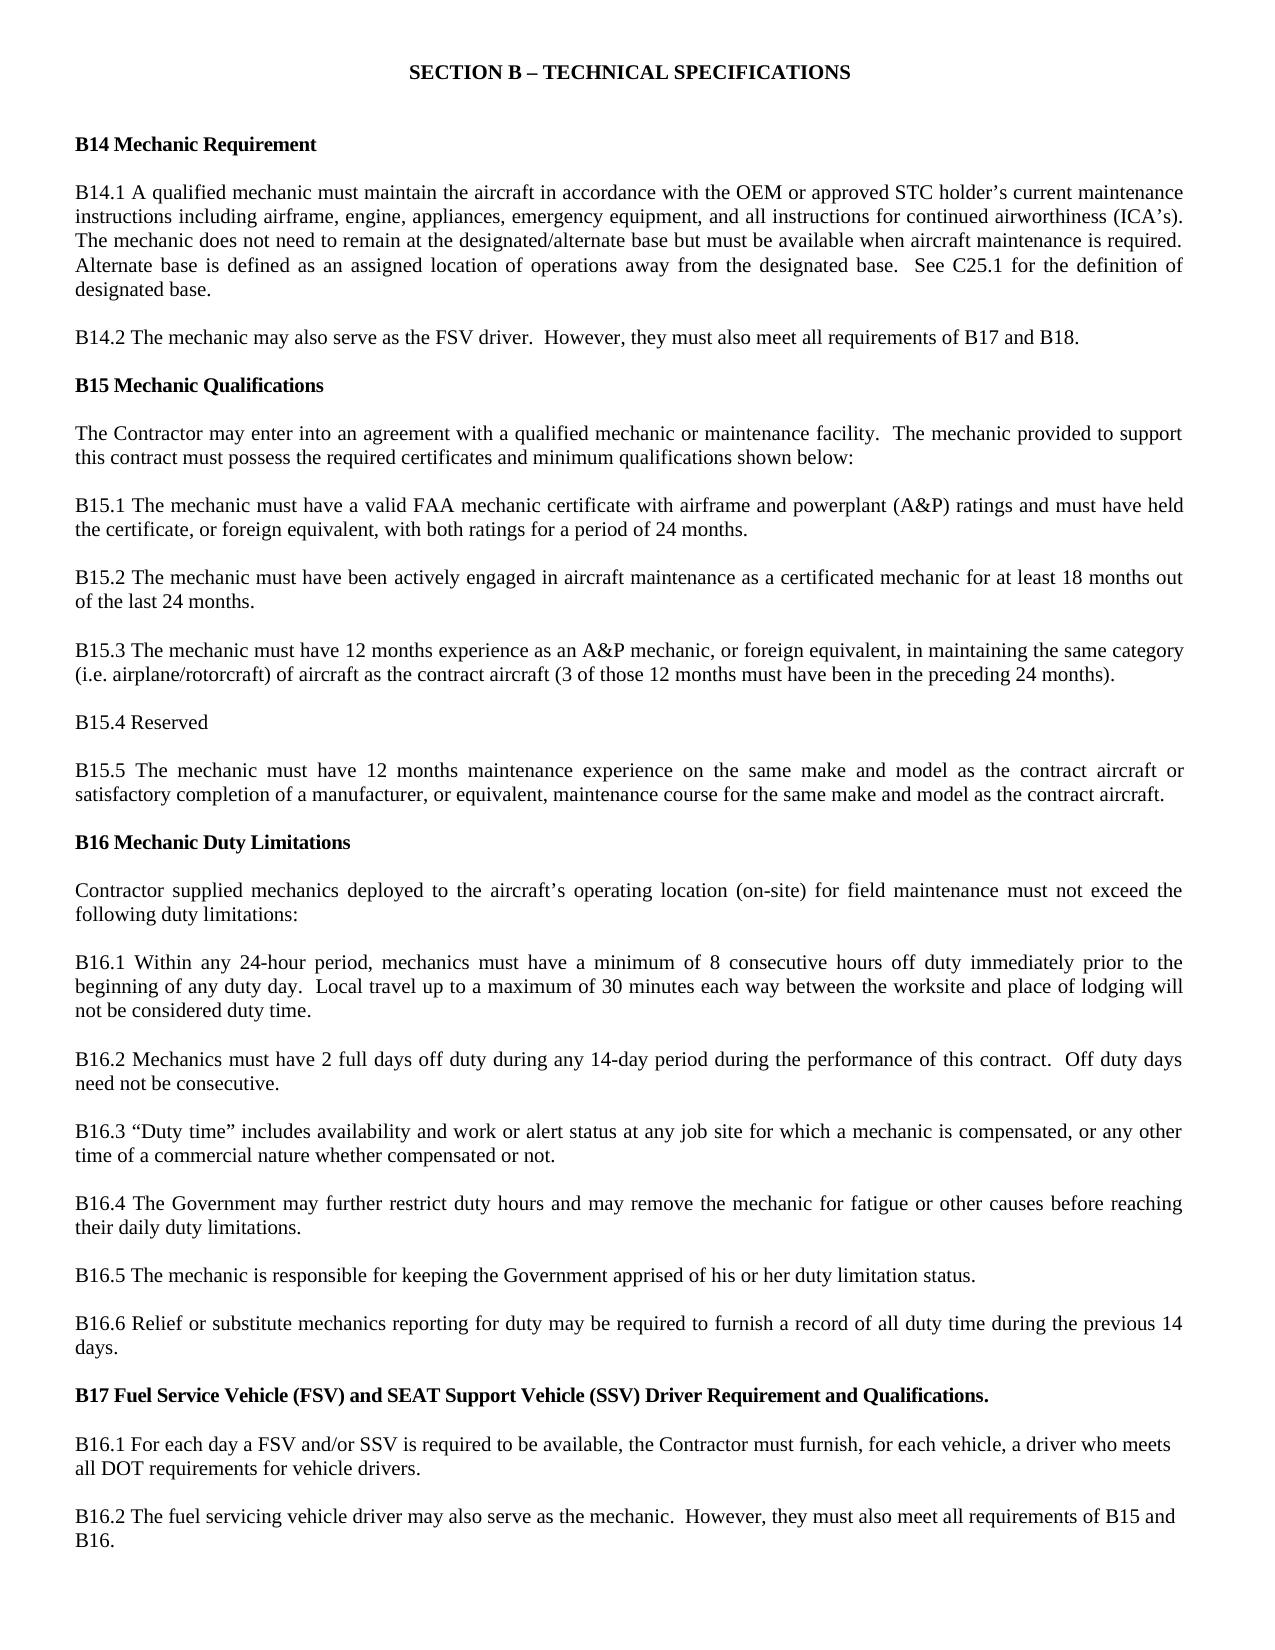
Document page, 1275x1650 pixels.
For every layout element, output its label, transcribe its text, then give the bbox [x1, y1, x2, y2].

text B16.3 “Duty time” includes availability and work or alert status at any job site for which a mechanic is compensated, or any other time of a commercial nature whether compensated or not. [75, 1119, 1185, 1167]
text B15.5 The mechanic must have 12 months maintenance experience on the same make and model as the contract aircraft or satisfactory completion of a manufacturer, or equivalent, maintenance course for the same make and model as the contract aircraft. [75, 758, 1185, 806]
text B16.1 For each day a FSV and/or SSV is required to be available, the Contractor must furnish, for each vehicle, a driver who meets all DOT requirements for vehicle drivers. [75, 1432, 1185, 1480]
text B15.1 The mechanic must have a valid FAA mechanic certificate with airframe and powerplant (A&P) ratings and must have held the certificate, or foreign equivalent, with both ratings for a period of 24 months. [75, 493, 1185, 541]
text B16.2 Mechanics must have 2 full days off duty during any 14-day period during the performance of this contract. Off duty days need not be consecutive. [75, 1047, 1185, 1095]
text B16.4 The Government may further restrict duty hours and may remove the mechanic for fatigue or other causes before reaching their daily duty limitations. [75, 1191, 1185, 1239]
subtitle B14 Mechanic Requirement [75, 132, 1185, 156]
text The Contractor may enter into an agreement with a qualified mechanic or maintenance facility. The mechanic provided to support this contract must possess the required certificates and minimum qualifications shown below: [75, 421, 1185, 469]
text B16.6 Relief or substitute mechanics reporting for duty may be required to furnish a record of all duty time during the previous 14 days. [75, 1311, 1185, 1359]
subtitle B17 Fuel Service Vehicle (FSV) and SEAT Support Vehicle (SSV) Driver Requirement and Qualifications. [75, 1383, 1185, 1407]
text B15.3 The mechanic must have 12 months experience as an A&P mechanic, or foreign equivalent, in maintaining the same category (i.e. airplane/rotorcraft) of aircraft as the contract aircraft (3 of those 12 months must have been in the preceding 24 months). [75, 637, 1185, 686]
text B15.2 The mechanic must have been actively engaged in aircraft maintenance as a certificated mechanic for at least 18 months out of the last 24 months. [75, 565, 1185, 613]
text B16.1 Within any 24-hour period, mechanics must have a minimum of 8 consecutive hours off duty immediately prior to the beginning of any duty day. Local travel up to a maximum of 30 minutes each way between the worksite and place of lodging will not be considered duty time. [75, 950, 1185, 1022]
text B15.4 Reserved [75, 710, 1185, 734]
text B16.2 The fuel servicing vehicle driver may also serve as the mechanic. However, they must also meet all requirements of B15 and B16. [75, 1504, 1185, 1552]
text B14.1 A qualified mechanic must maintain the aircraft in accordance with the OEM or approved STC holder’s current maintenance instructions including airframe, engine, appliances, emergency equipment, and all instructions for continued airworthiness (ICA’s). The mechanic does not need to remain at the designated/alternate base but must be available when aircraft maintenance is required. Alternate base is defined as an assigned location of operations away from the designated base. See C25.1 for the definition of designated base. [75, 180, 1185, 301]
subtitle B16 Mechanic Duty Limitations [75, 830, 1185, 854]
text Contractor supplied mechanics deployed to the aircraft’s operating location (on-site) for field maintenance must not exceed the following duty limitations: [75, 878, 1185, 926]
text B14.2 The mechanic may also serve as the FSV driver. However, they must also meet all requirements of B17 and B18. [75, 325, 1185, 349]
text B16.5 The mechanic is responsible for keeping the Government apprised of his or her duty limitation status. [75, 1263, 1185, 1287]
subtitle B15 Mechanic Qualifications [75, 373, 1185, 397]
